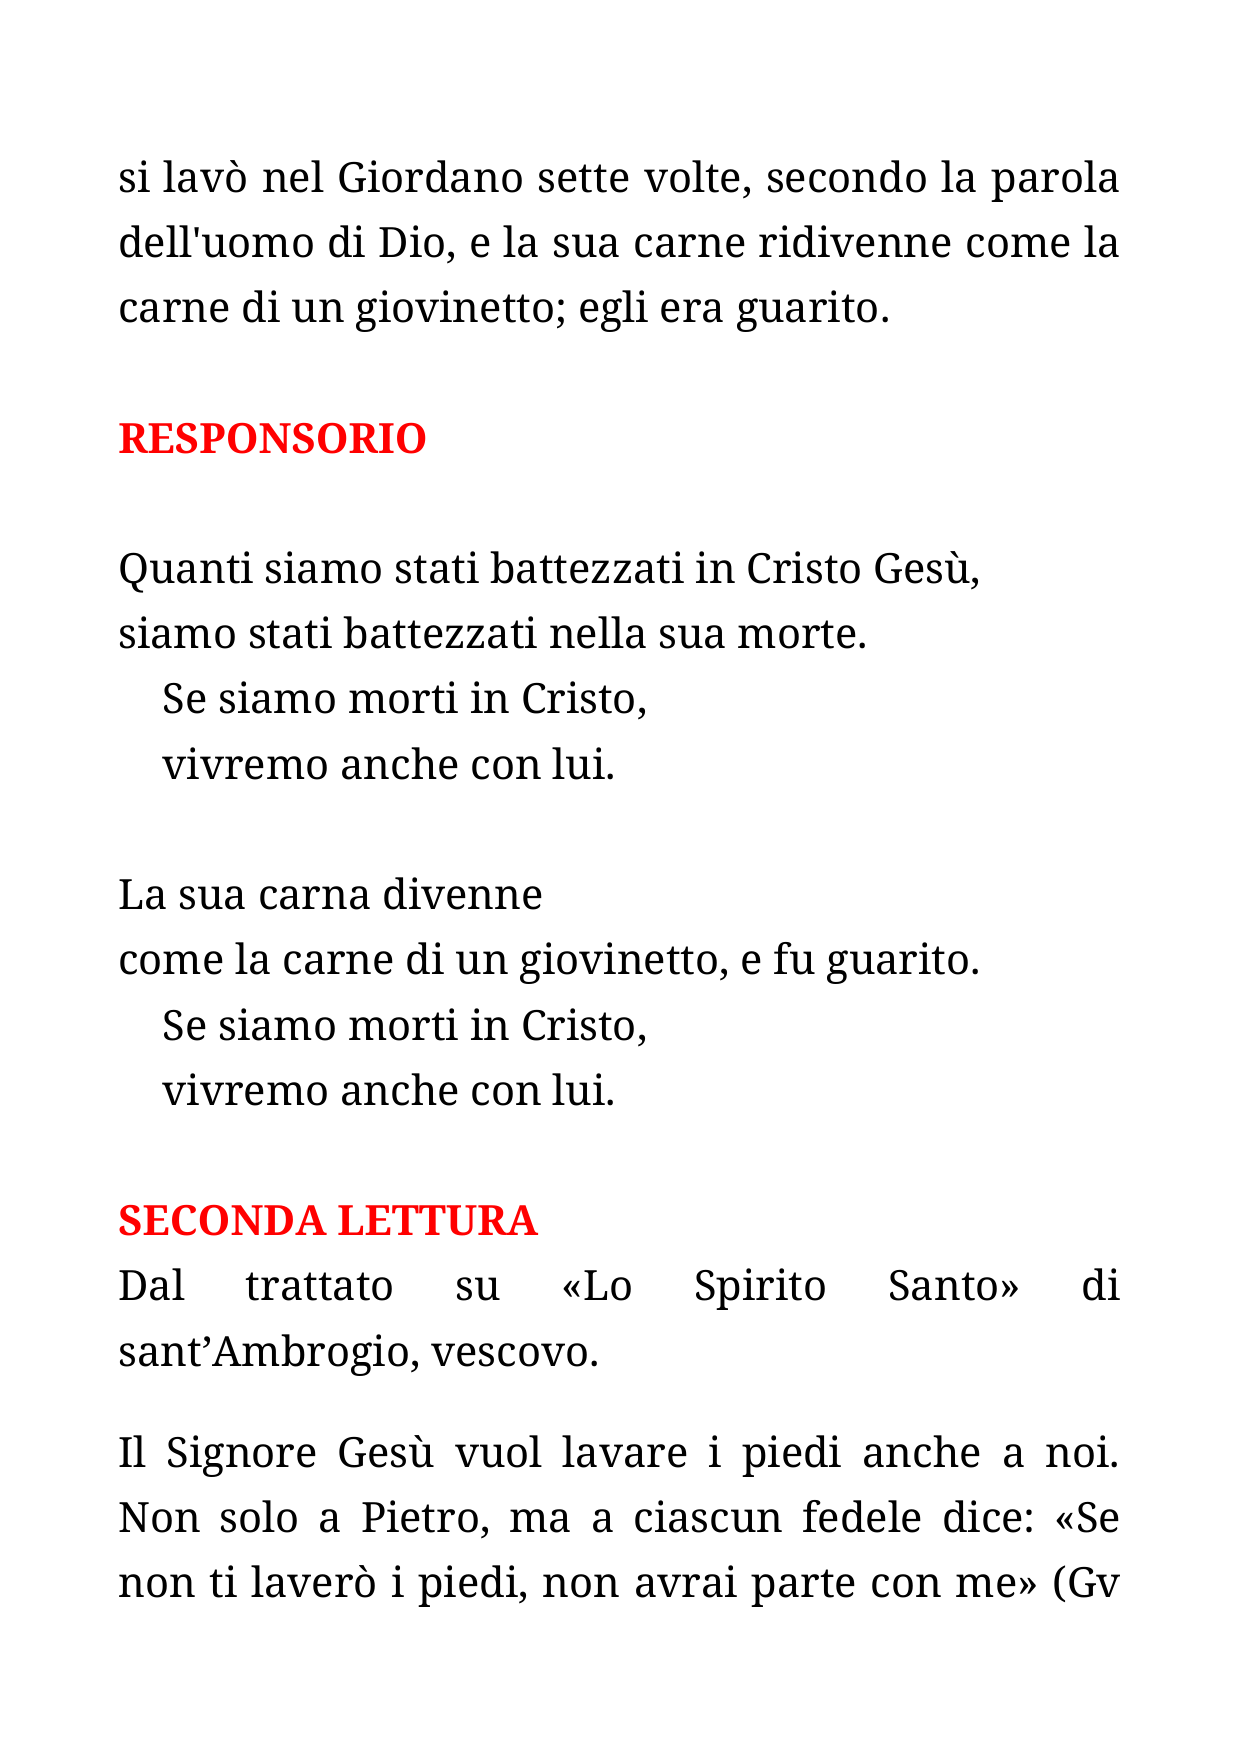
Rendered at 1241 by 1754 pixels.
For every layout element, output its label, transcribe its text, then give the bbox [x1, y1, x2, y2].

text Dal trattato su «Lo Spirito Santo» di sant’Ambrogio, vescovo. [118, 1256, 1122, 1378]
text Se siamo morti in Cristo, [118, 669, 1122, 726]
text siamo stati battezzati nella sua morte. [118, 604, 1122, 661]
text La sua carna divenne [118, 865, 1122, 922]
text Quanti siamo stati battezzati in Cristo Gesù, [118, 539, 1122, 596]
text RESPONSORIO [118, 408, 1122, 530]
text come la carne di un giovinetto, e fu guarito. [118, 930, 1122, 987]
text Se siamo morti in Cristo, [118, 995, 1122, 1052]
text vivremo anche con lui. [118, 734, 1122, 791]
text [118, 1422, 1122, 1610]
text vivremo anche con lui. [118, 1061, 1122, 1117]
text SECONDA LETTURA [118, 1191, 1122, 1248]
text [118, 148, 1122, 335]
